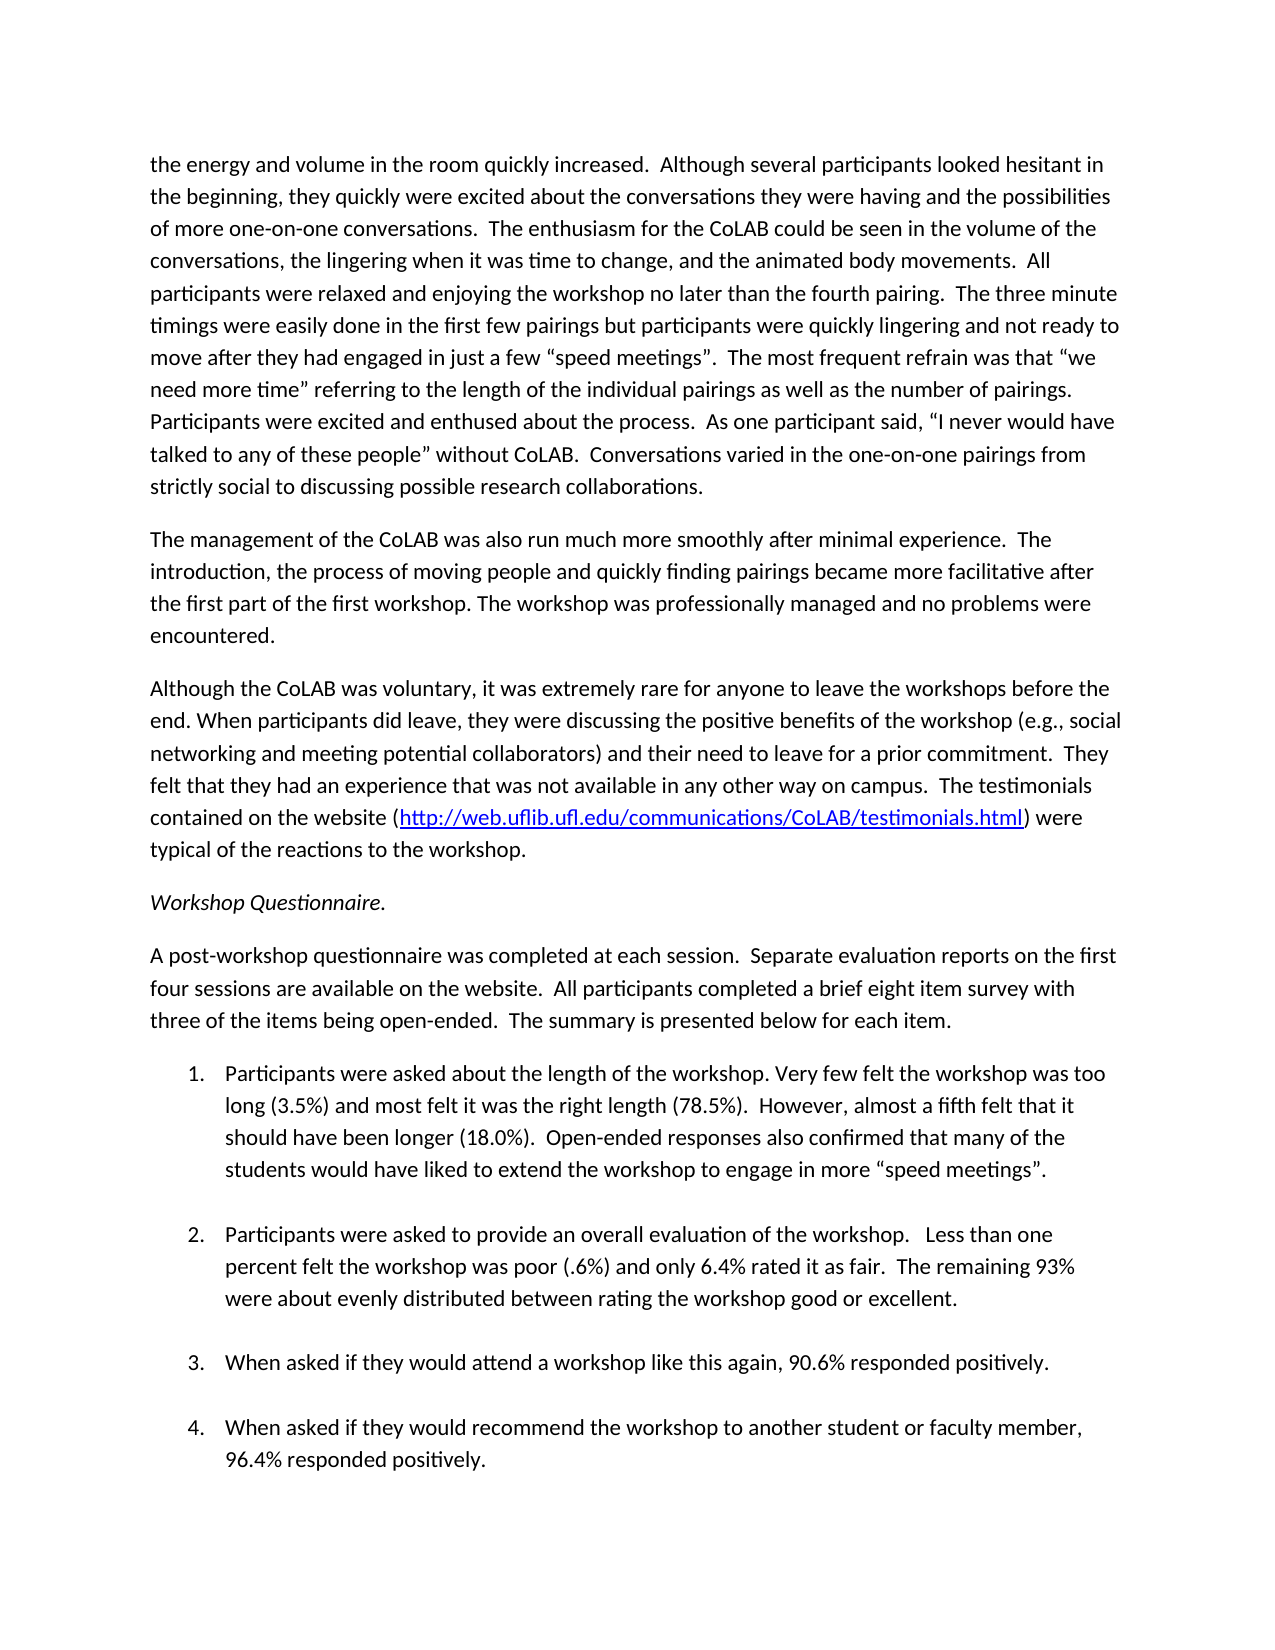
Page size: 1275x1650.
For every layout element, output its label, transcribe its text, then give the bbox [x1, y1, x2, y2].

text Although the CoLAB was voluntary, it was extremely rare for anyone to leave the workshops before the end. When participants did leave, they were discussing the positive benefits of the workshop (e.g., social networking and meeting potential collaborators) and their need to leave for a prior commitment. They felt that they had an experience that was not available in any other way on campus. The testimonials contained on the website (http://web.uflib.ufl.edu/communications/CoLAB/testimonials.html) were typical of the reactions to the workshop. [150, 674, 1125, 863]
text Workshop Questionnaire. [150, 888, 1125, 916]
list When asked if they would attend a workshop like this again, 90.6% responded positively. [187, 1348, 1125, 1377]
text A post-workshop questionnaire was completed at each session. Separate evaluation reports on the first four sessions are available on the website. All participants completed a brief eight item survey with three of the items being open-ended. The summary is presented below for each item. [150, 941, 1125, 1034]
text The management of the CoLAB was also run much more smoothly after minimal experience. The introduction, the process of moving people and quickly finding pairings became more facilitative after the first part of the first workshop. The workshop was professionally managed and no problems were encountered. [150, 525, 1125, 649]
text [150, 150, 1125, 500]
list Participants were asked to provide an overall evaluation of the workshop. Less than one percent felt the workshop was poor (.6%) and only 6.4% rated it as fair. The remaining 93% were about evenly distributed between rating the workshop good or excellent. [187, 1220, 1125, 1312]
list Participants were asked about the length of the workshop. Very few felt the workshop was too long (3.5%) and most felt it was the right length (78.5%). However, almost a fifth felt that it should have been longer (18.0%). Open-ended responses also confirmed that many of the students would have liked to extend the workshop to engage in more “speed meetings”. [187, 1059, 1125, 1183]
list When asked if they would recommend the workshop to another student or faculty member, 96.4% responded positively. [187, 1413, 1125, 1473]
